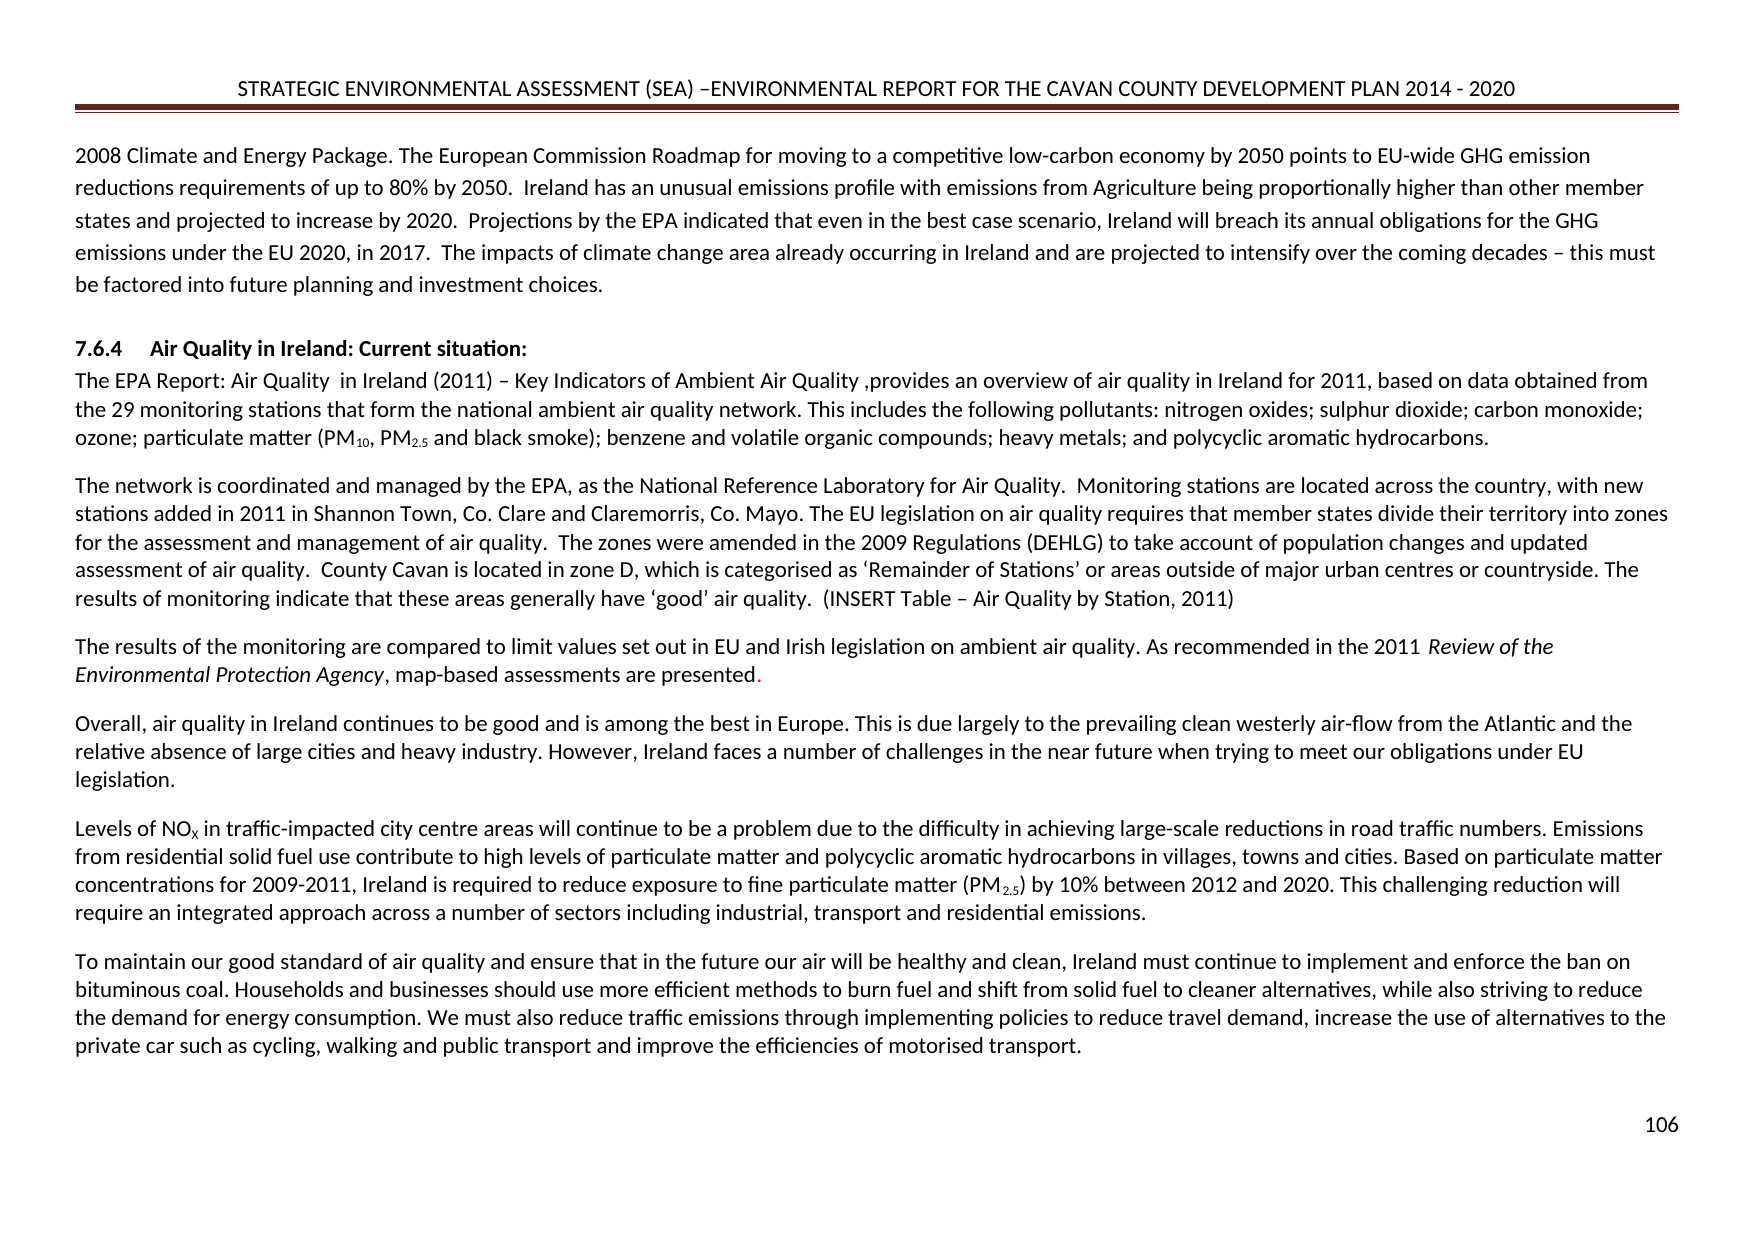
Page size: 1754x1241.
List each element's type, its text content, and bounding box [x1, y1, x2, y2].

text The EPA Report: Air Quality in Ireland (2011) – Key Indicators of Ambient Air Quality ,provides an overview of air quality in Ireland for 2011, based on data obtained from the 29 monitoring stations that form the national ambient air quality network. This includes the following pollutants: nitrogen oxides; sulphur dioxide; carbon monoxide; ozone; particulate matter (PM10, PM2.5 and black smoke); benzene and volatile organic compounds; heavy metals; and polycyclic aromatic hydrocarbons. [75, 367, 1679, 451]
text The network is coordinated and managed by the EPA, as the National Reference Laboratory for Air Quality. Monitoring stations are located across the country, with new stations added in 2011 in Shannon Town, Co. Clare and Claremorris, Co. Mayo. The EU legislation on air quality requires that member states divide their territory into zones for the assessment and management of air quality. The zones were amended in the 2009 Regulations (DEHLG) to take account of population changes and updated assessment of air quality. County Cavan is located in zone D, which is categorised as ‘Remainder of Stations’ or areas outside of major urban centres or countryside. The results of monitoring indicate that these areas generally have ‘good’ air quality. (INSERT Table – Air Quality by Station, 2011) [75, 472, 1679, 612]
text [75, 141, 1679, 298]
text 7.6.4 Air Quality in Ireland: Current situation: [75, 334, 1679, 362]
text To maintain our good standard of air quality and ensure that in the future our air will be healthy and clean, Ireland must continue to implement and enforce the ban on bituminous coal. Households and businesses should use more efficient methods to burn fuel and shift from solid fuel to cleaner alternatives, while also striving to reduce the demand for energy consumption. We must also reduce traffic emissions through implementing policies to reduce travel demand, increase the use of alternatives to the private car such as cycling, walking and public transport and improve the efficiencies of motorised transport. [75, 947, 1679, 1059]
text Overall, air quality in Ireland continues to be good and is among the best in Europe. This is due largely to the prevailing clean westerly air-flow from the Atlantic and the relative absence of large cities and heavy industry. However, Ireland faces a number of challenges in the near future when trying to meet our obligations under EU legislation. [75, 709, 1679, 793]
text Levels of NOX in traffic-impacted city centre areas will continue to be a problem due to the difficulty in achieving large-scale reductions in road traffic numbers. Emissions from residential solid fuel use contribute to high levels of particulate matter and polycyclic aromatic hydrocarbons in villages, towns and cities. Based on particulate matter concentrations for 2009-2011, Ireland is required to reduce exposure to fine particulate matter (PM2.5) by 10% between 2012 and 2020. This challenging reduction will require an integrated approach across a number of sectors including industrial, transport and residential emissions. [75, 814, 1679, 926]
text The results of the monitoring are compared to limit values set out in EU and Irish legislation on ambient air quality. As recommended in the 2011 Review of the Environmental Protection Agency, map-based assessments are presented. [75, 632, 1679, 688]
